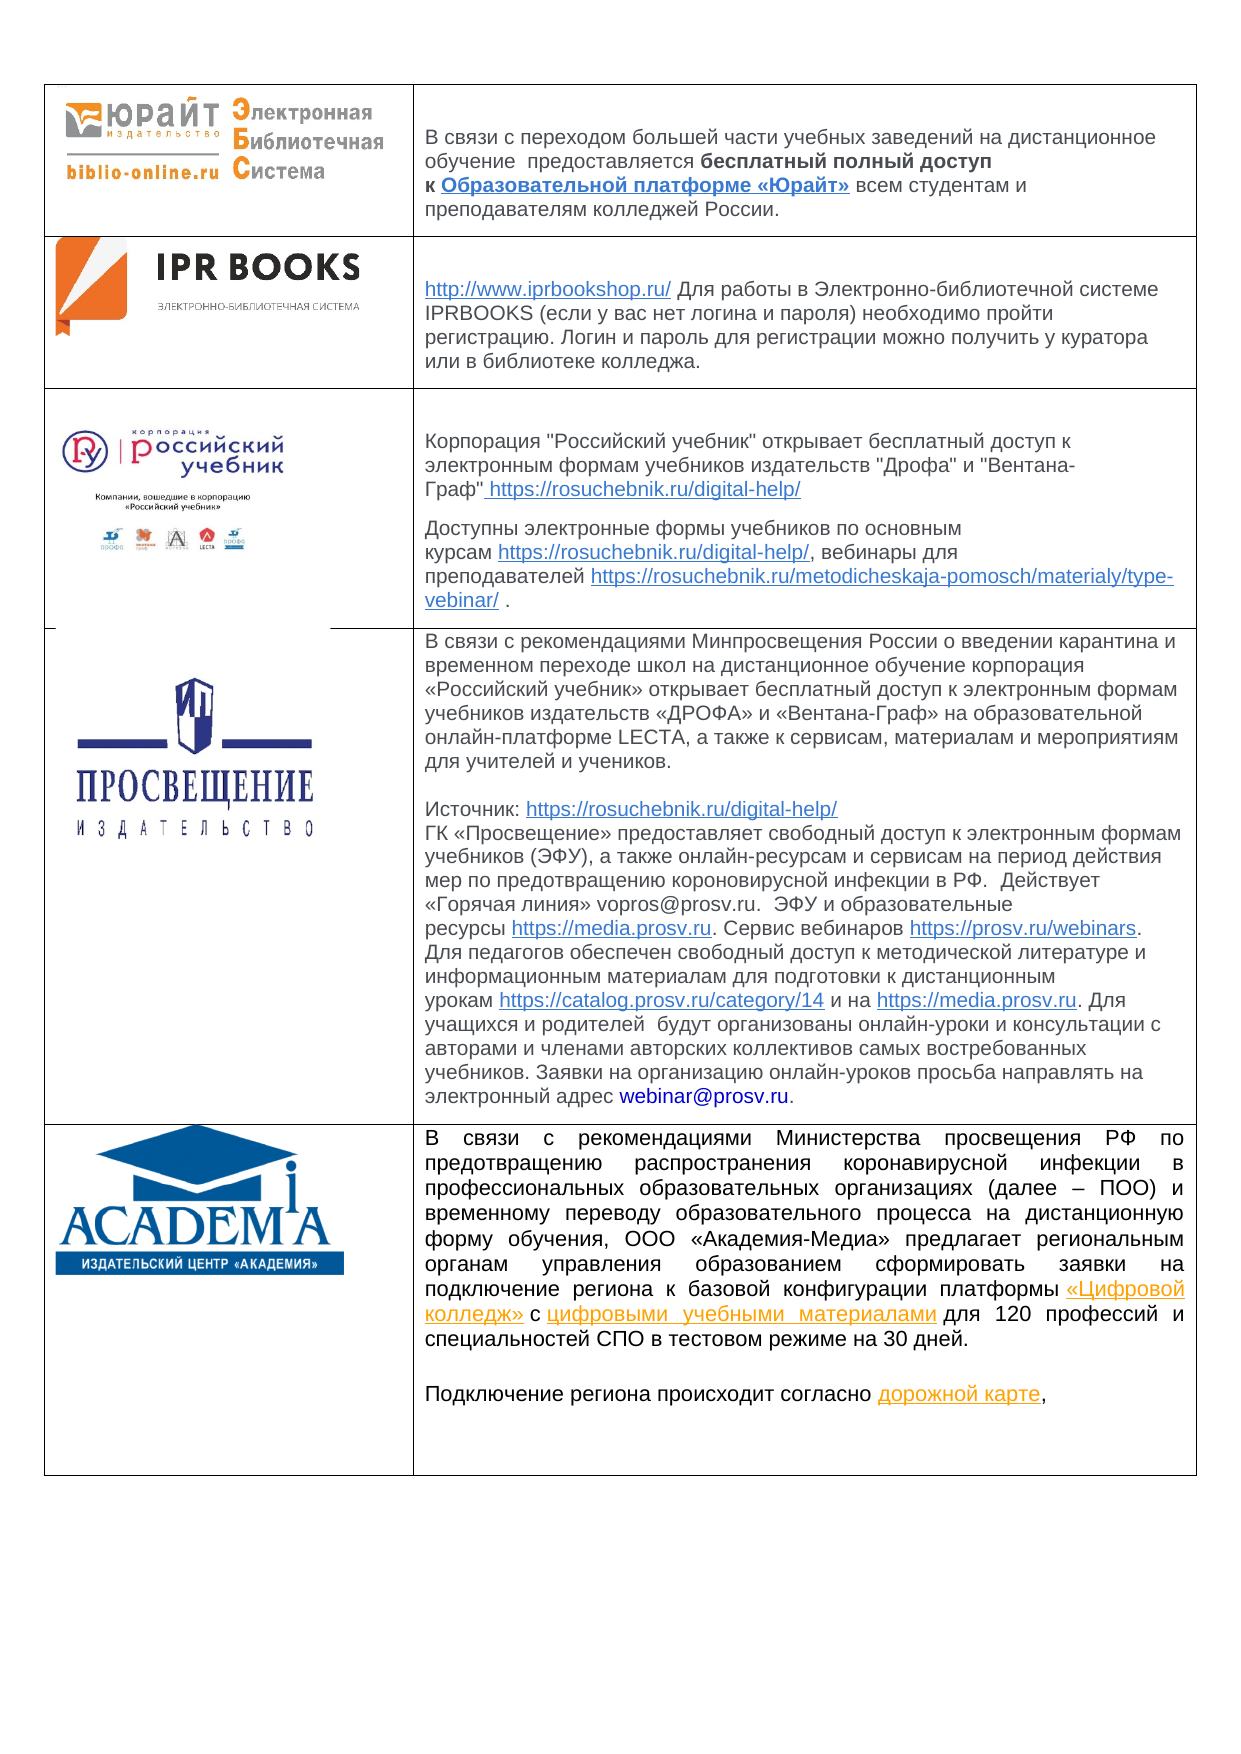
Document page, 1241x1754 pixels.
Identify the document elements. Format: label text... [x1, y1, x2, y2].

picture [55, 1124, 344, 1275]
picture [55, 85, 394, 192]
picture [55, 389, 298, 564]
table_cell [45, 389, 413, 628]
picture [55, 628, 331, 922]
table_cell [45, 629, 413, 1123]
table_cell В связи с рекомендациями Минпросвещения России о введении карантина и временном переходе школ на дистанционное обучение корпорация «Российский учебник» открывает бесплатный доступ к электронным формам учебников издательств «ДРОФА» и «Вентана-Граф» на образовательной онлайн-платформе LECTA, а также к сервисам, материалам и мероприятиям для учителей и учеников. Источник: https://rosuchebnik.ru/digital-help/ ГК «Просвещение» предоставляет свободный доступ к электронным формам учебников (ЭФУ), а также онлайн-ресурсам и сервисам на период действия мер по предотвращению короновирусной инфекции в РФ. Действует «Горячая линия» vopros@prosv.ru. ЭФУ и образовательные ресурсы https://media.prosv.ru. Сервис вебинаров https://prosv.ru/webinars. Для педагогов обеспечен свободный доступ к методической литературе и информационным материалам для подготовки к дистанционным урокам https://catalog.prosv.ru/category/14 и на https://media.prosv.ru. Для учащихся и родителей будут организованы онлайн-уроки и консультации с авторами и членами авторских коллективов самых востребованных учебников. Заявки на организацию онлайн-уроков просьба направлять на электронный адрес webinar@prosv.ru. [414, 629, 1196, 1123]
table_cell В связи с рекомендациями Министерства просвещения РФ по предотвращению распространения коронавирусной инфекции в профессиональных образовательных организациях (далее – ПОО) и временному переводу образовательного процесса на дистанционную форму обучения, ООО «Академия-Медиа» предлагает региональным органам управления образованием сформировать заявки на подключение региона к базовой конфигурации платформы «Цифровой колледж» с цифровыми учебными материалами для 120 профессий и специальностей СПО в тестовом режиме на 30 дней. Подключение региона происходит согласно дорожной карте, [414, 1125, 1196, 1474]
table_cell http://www.iprbookshop.ru/ Для работы в Электронно-библиотечной системе IPRBOOKS (если у вас нет логина и пароля) необходимо пройти регистрацию. Логин и пароль для регистрации можно получить у куратора или в библиотеке колледжа. [414, 237, 1196, 388]
table_cell Корпорация "Российский учебник" открывает бесплатный доступ к электронным формам учебников издательств "Дрофа" и "Вентана-Граф" https://rosuchebnik.ru/digital-help/ Доступны электронные формы учебников по основным курсам https://rosuchebnik.ru/digital-help/, вебинары для преподавателей https://rosuchebnik.ru/metodicheskaja-pomosch/materialy/type-vebinar/ . [414, 389, 1196, 628]
table_cell [45, 237, 413, 388]
table_cell [45, 1125, 413, 1474]
table_header [45, 85, 413, 236]
picture [55, 237, 360, 336]
table_header В связи с переходом большей части учебных заведений на дистанционное обучение предоставляется бесплатный полный доступ к Образовательной платформе «Юрайт» всем студентам и преподавателям колледжей России. [414, 85, 1196, 236]
